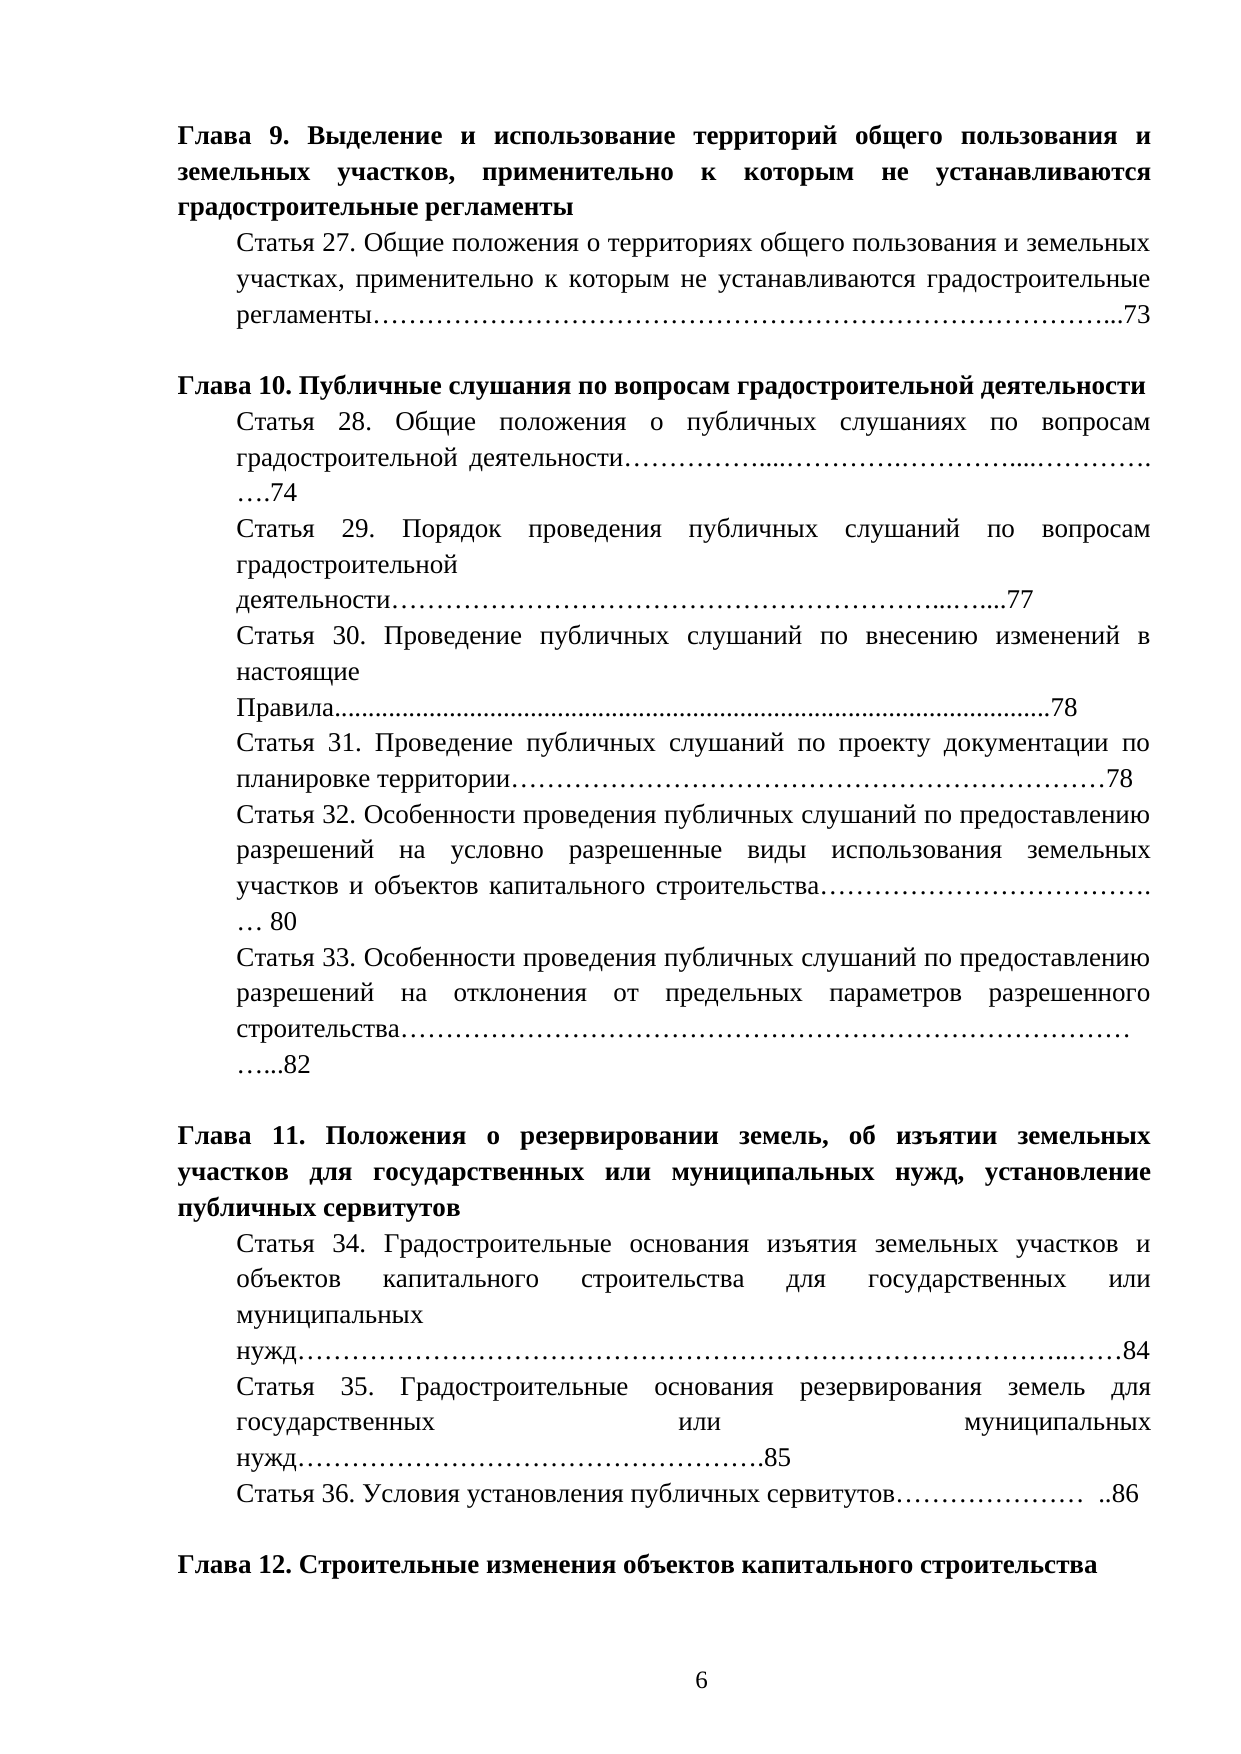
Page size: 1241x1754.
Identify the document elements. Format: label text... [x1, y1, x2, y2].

text Статья 30. Проведение публичных слушаний по внесению изменений в настоящие Правила..........................................................................................................78 [236, 619, 1152, 722]
text Статья 33. Особенности проведения публичных слушаний по предоставлению разрешений на отклонения от предельных параметров разрешенного строительства…………………………………………………………………………...82 [236, 941, 1152, 1079]
text Статья 34. Градостроительные основания изъятия земельных участков и объектов капитального строительства для государственных или муниципальных нужд…………………………………………………………………………..……84 [236, 1227, 1152, 1365]
text Статья 27. Общие положения о территориях общего пользования и земельных участках, применительно к которым не устанавливаются градостроительные регламенты………………………………………………………………………...73 [236, 226, 1152, 329]
text Глава 12. Строительные изменения объектов капитального строительства [177, 1548, 1152, 1579]
text Статья 32. Особенности проведения публичных слушаний по предоставлению разрешений на условно разрешенные виды использования земельных участков и объектов капитального строительства……………………………….… 80 [236, 798, 1152, 936]
text Статья 35. Градостроительные основания резервирования земель для государственных или муниципальных нужд…………………………………………….85 [236, 1369, 1152, 1472]
text Статья 36. Условия установления публичных сервитутов………………… ..86 [236, 1477, 1152, 1508]
text Глава 9. Выделение и использование территорий общего пользования и земельных участков, применительно к которым не устанавливаются градостроительные регламенты [177, 119, 1152, 222]
text Статья 29. Порядок проведения публичных слушаний по вопросам градостроительной деятельности……………………………………………………...…....77 [236, 512, 1152, 615]
text Статья 31. Проведение публичных слушаний по проекту документации по планировке территории…………………………………………………………78 [236, 726, 1152, 793]
text Статья 28. Общие положения о публичных слушаниях по вопросам градостроительной деятельности……………....………….…………....………….….74 [236, 405, 1152, 507]
text Глава 11. Положения о резервировании земель, об изъятии земельных участков для государственных или муниципальных нужд, установление публичных сервитутов [177, 1119, 1152, 1222]
text Глава 10. Публичные слушания по вопросам градостроительной деятельности [177, 369, 1152, 400]
